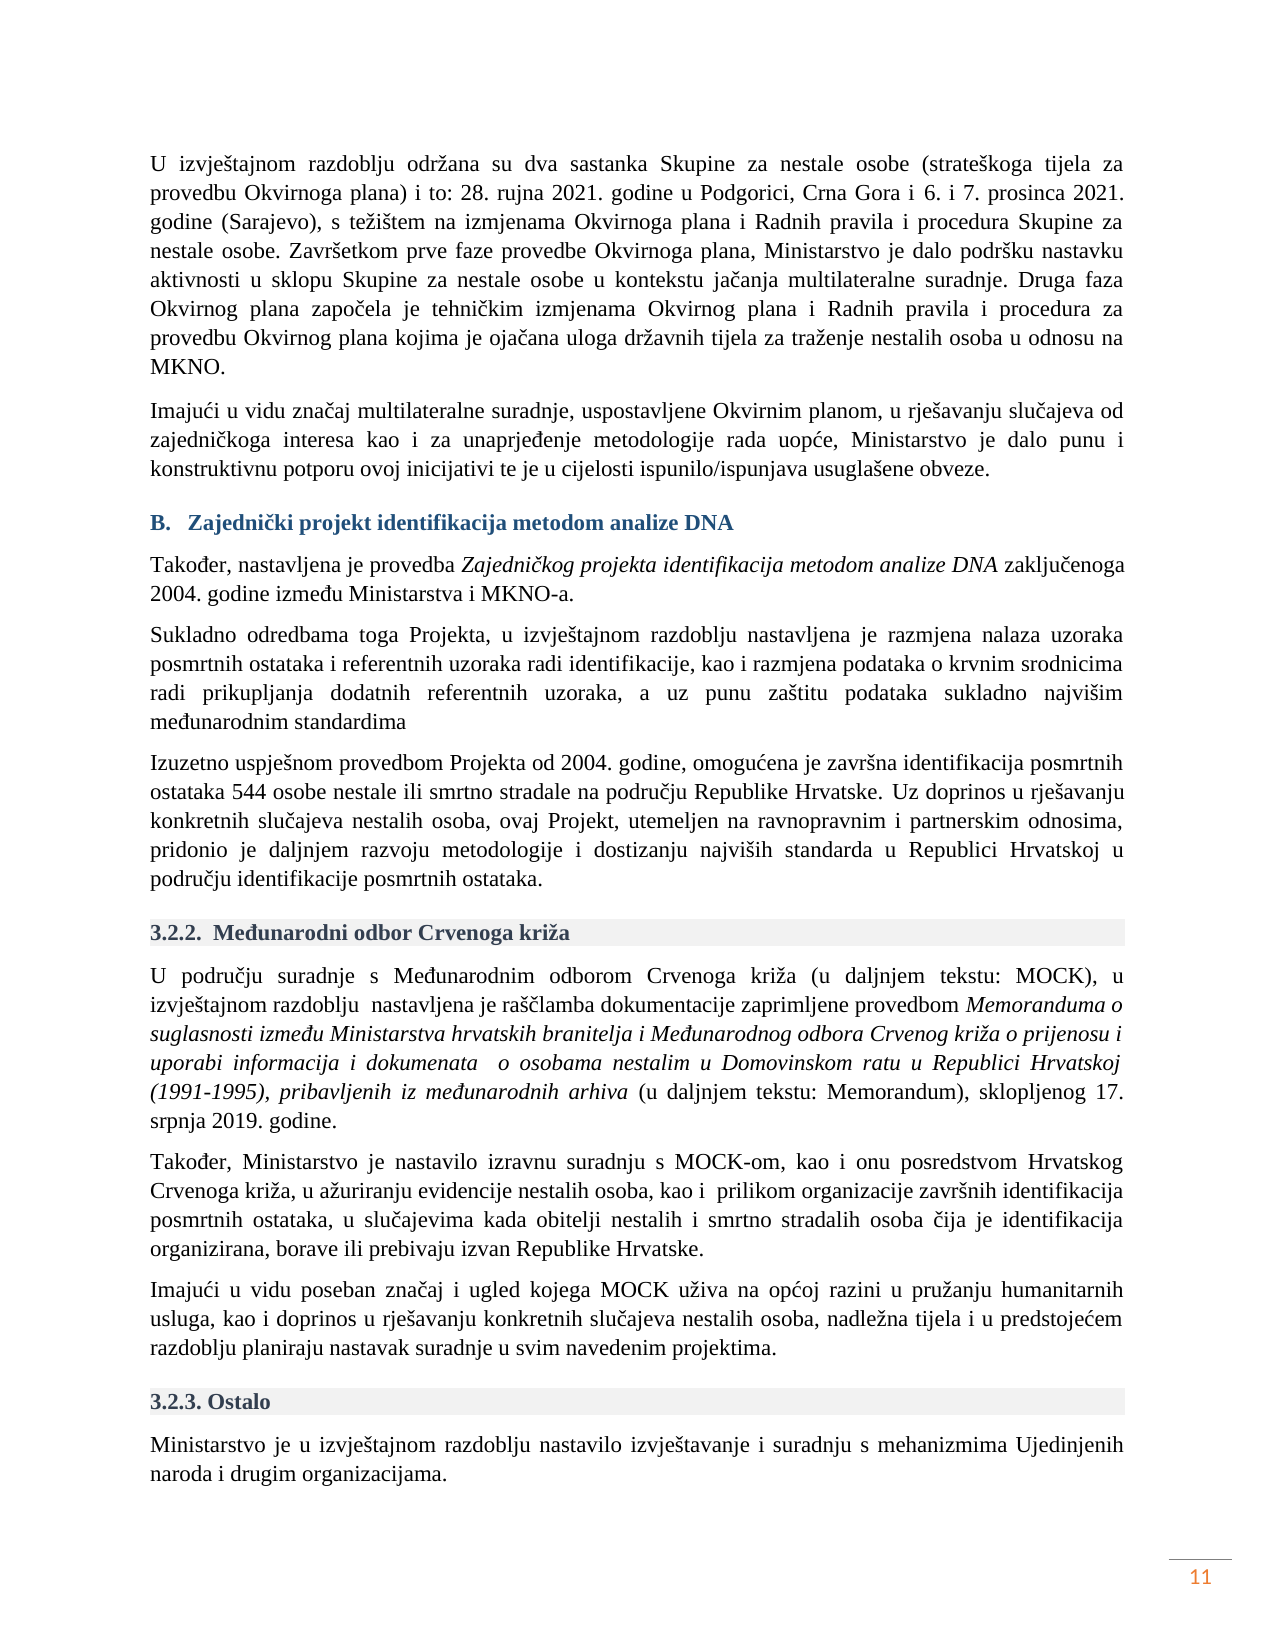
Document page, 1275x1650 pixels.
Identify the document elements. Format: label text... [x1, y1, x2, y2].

list Zajednički projekt identifikacija metodom analize DNA [150, 509, 1125, 536]
text U području suradnje s Međunarodnim odborom Crvenoga križa (u daljnjem tekstu: MOCK), u izvještajnom razdoblju nastavljena je raščlamba dokumentacije zaprimljene provedbom Memoranduma o suglasnosti između Ministarstva hrvatskih branitelja i Međunarodnog odbora Crvenog križa o prijenosu i uporabi informacija i dokumenata o osobama nestalim u Domovinskom ratu u Republici Hrvatskoj (1991-1995), pribavljenih iz međunarodnih arhiva (u daljnjem tekstu: Memorandum), sklopljenog 17. srpnja 2019. godine. [150, 962, 1125, 1133]
text Ministarstvo je u izvještajnom razdoblju nastavilo izvještavanje i suradnju s mehanizmima Ujedinjenih naroda i drugim organizacijama. [150, 1431, 1125, 1486]
text Imajući u vidu značaj multilateralne suradnje, uspostavljene Okvirnim planom, u rješavanju slučajeva od zajedničkoga interesa kao i za unaprjeđenje metodologije rada uopće, Ministarstvo je dalo punu i konstruktivnu potporu ovoj inicijativi te je u cijelosti ispunilo/ispunjava usuglašene obveze. [150, 397, 1125, 482]
text Imajući u vidu poseban značaj i ugled kojega MOCK uživa na općoj razini u pružanju humanitarnih usluga, kao i doprinos u rješavanju konkretnih slučajeva nestalih osoba, nadležna tijela i u predstojećem razdoblju planiraju nastavak suradnje u svim navedenim projektima. [150, 1277, 1125, 1361]
text Sukladno odredbama toga Projekta, u izvještajnom razdoblju nastavljena je razmjena nalaza uzoraka posmrtnih ostataka i referentnih uzoraka radi identifikacije, kao i razmjena podataka o krvnim srodnicima radi prikupljanja dodatnih referentnih uzoraka, a uz punu zaštitu podataka sukladno najvišim međunarodnim standardima [150, 621, 1125, 734]
text Izuzetno uspješnom provedbom Projekta od 2004. godine, omogućena je završna identifikacija posmrtnih ostataka 544 osobe nestale ili smrtno stradale na području Republike Hrvatske. Uz doprinos u rješavanju konkretnih slučajeva nestalih osoba, ovaj Projekt, utemeljen na ravnopravnim i partnerskim odnosima, pridonio je daljnjem razvoju metodologije i dostizanju najviših standarda u Republici Hrvatskoj u području identifikacije posmrtnih ostataka. [150, 749, 1125, 892]
text U izvještajnom razdoblju održana su dva sastanka Skupine za nestale osobe (strateškoga tijela za provedbu Okvirnoga plana) i to: 28. rujna 2021. godine u Podgorici, Crna Gora i 6. i 7. prosinca 2021. godine (Sarajevo), s težištem na izmjenama Okvirnoga plana i Radnih pravila i procedura Skupine za nestale osobe. Završetkom prve faze provedbe Okvirnoga plana, Ministarstvo je dalo podršku nastavku aktivnosti u sklopu Skupine za nestale osobe u kontekstu jačanja multilateralne suradnje. Druga faza Okvirnog plana započela je tehničkim izmjenama Okvirnog plana i Radnih pravila i procedura za provedbu Okvirnog plana kojima je ojačana uloga državnih tijela za traženje nestalih osoba u odnosu na MKNO. [150, 150, 1125, 379]
text Također, Ministarstvo je nastavilo izravnu suradnju s MOCK-om, kao i onu posredstvom Hrvatskog Crvenoga križa, u ažuriranju evidencije nestalih osoba, kao i prilikom organizacije završnih identifikacija posmrtnih ostataka, u slučajevima kada obitelji nestalih i smrtno stradalih osoba čija je identifikacija organizirana, borave ili prebivaju izvan Republike Hrvatske. [150, 1148, 1125, 1261]
text 3.2.2. Međunarodni odbor Crvenoga križa [150, 919, 1125, 946]
text 3.2.3. Ostalo [150, 1388, 1125, 1415]
text Također, nastavljena je provedba Zajedničkog projekta identifikacija metodom analize DNA zaključenoga 2004. godine između Ministarstva i MKNO-a. [150, 551, 1125, 606]
